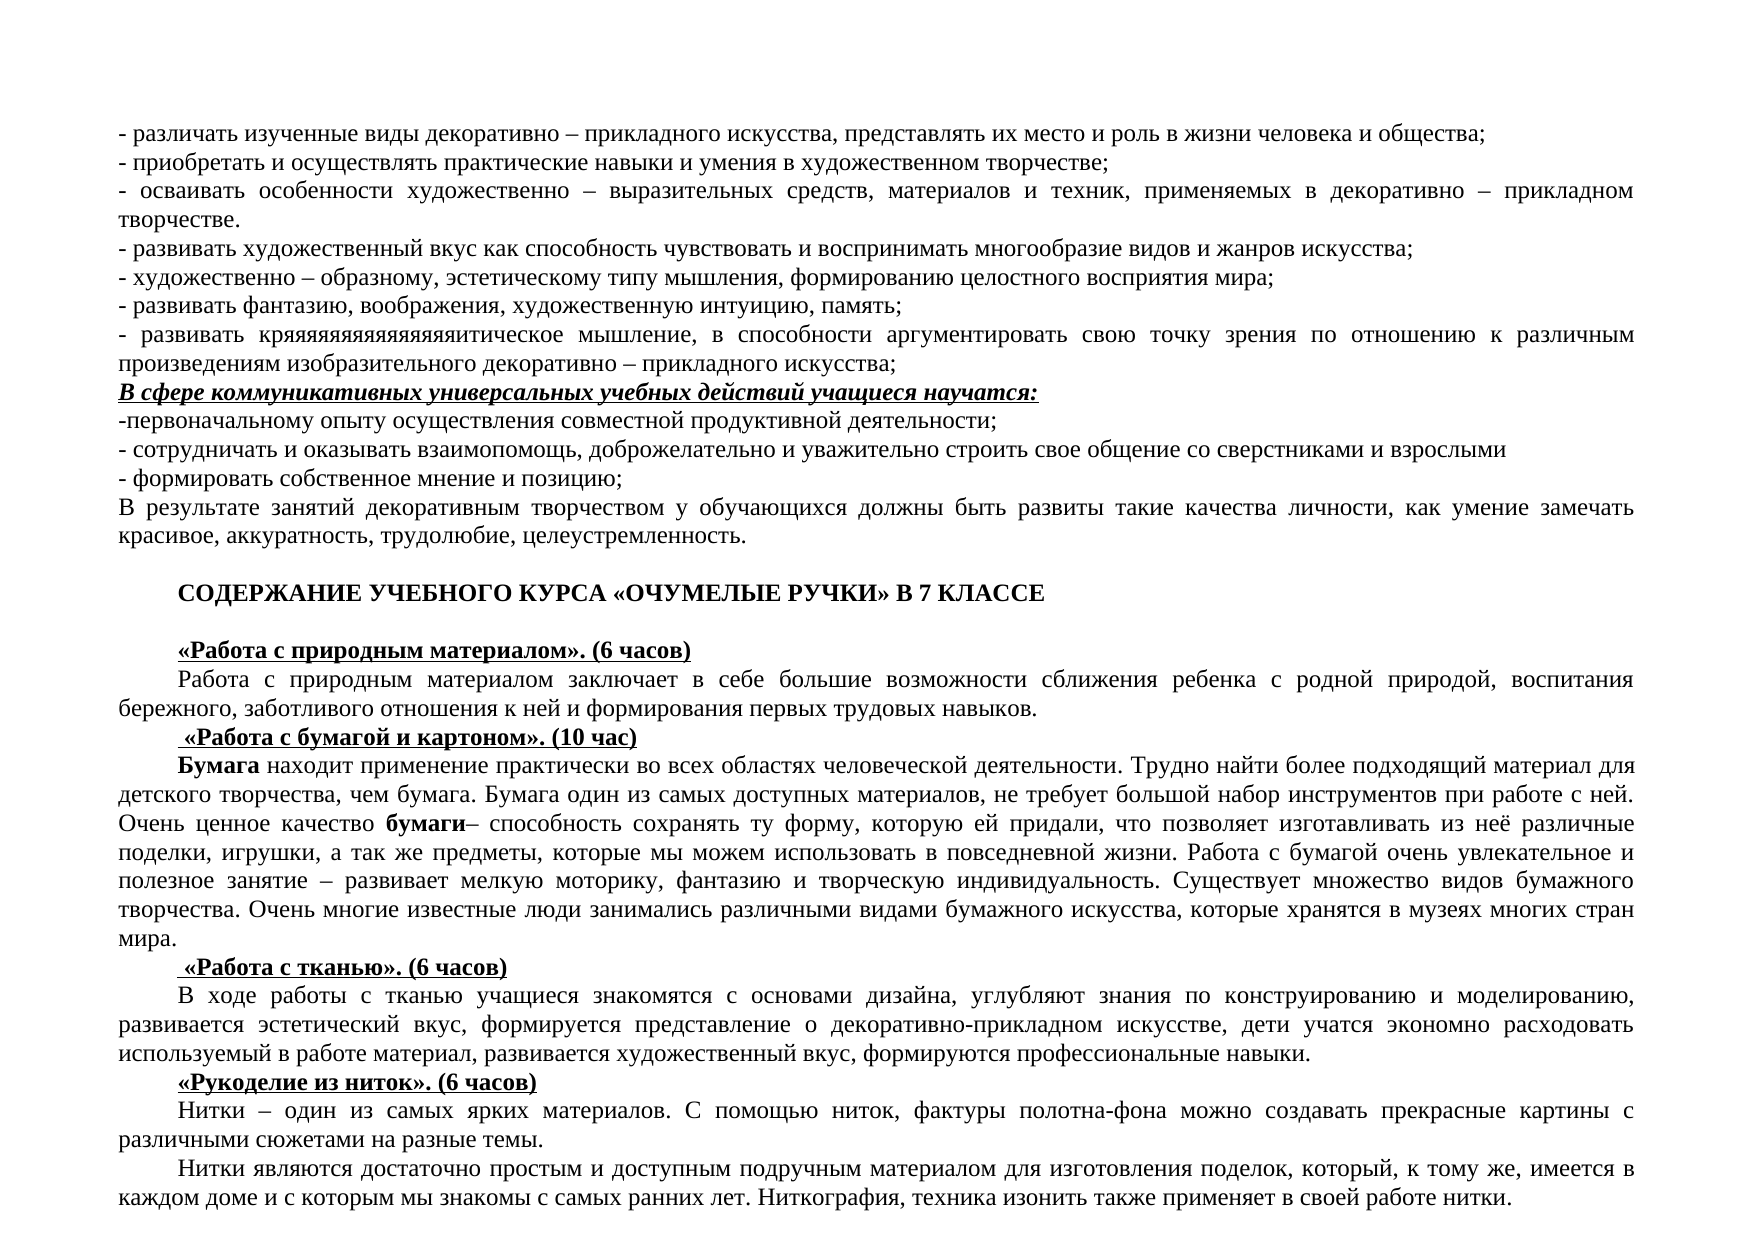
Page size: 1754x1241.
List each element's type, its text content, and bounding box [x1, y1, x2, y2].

text СОДЕРЖАНИЕ УЧЕБНОГО КУРСА «ОЧУМЕЛЫЕ РУЧКИ» В 7 КЛАССЕ [177, 578, 1636, 607]
text - развивать художественный вкус как способность чувствовать и воспринимать многообразие видов и жанров искусства; [118, 233, 1636, 262]
text - художественно – образному, эстетическому типу мышления, формированию целостного восприятия мира; [118, 262, 1636, 291]
text Нитки являются достаточно простым и доступным подручным материалом для изготовления поделок, который, к тому же, имеется в каждом доме и с которым мы знакомы с самых ранних лет. Ниткография, техника изонить также применяет в своей работе нитки. [118, 1153, 1636, 1211]
text - сотрудничать и оказывать взаимопомощь, доброжелательно и уважительно строить свое общение со сверстниками и взрослыми [118, 434, 1636, 463]
text - приобретать и осуществлять практические навыки и умения в художественном творчестве; [118, 147, 1636, 176]
text -первоначальному опыту осуществления совместной продуктивной деятельности; [118, 406, 1636, 434]
text Бумага находит применение практически во всех областях человеческой деятельности. Трудно найти более подходящий материал для детского творчества, чем бумага. Бумага один из самых доступных материалов, не требует большой набор инструментов при работе с ней. Очень ценное качество бумаги– способность сохранять ту форму, которую ей придали, что позволяет изготавливать из неё различные поделки, игрушки, а так же предметы, которые мы можем использовать в повседневной жизни. Работа с бумагой очень увлекательное и полезное занятие – развивает мелкую моторику, фантазию и творческую индивидуальность. Существует множество видов бумажного творчества. Очень многие известные люди занимались различными видами бумажного искусства, которые хранятся в музеях многих стран мира. [118, 751, 1636, 952]
text Нитки – один из самых ярких материалов. С помощью ниток, фактуры полотна-фона можно создавать прекрасные картины с различными сюжетами на разные темы. [118, 1096, 1636, 1153]
text «Рукоделие из ниток». (6 часов) [118, 1067, 1636, 1096]
text В результате занятий декоративным творчеством у обучающихся должны быть развиты такие качества личности, как умение замечать красивое, аккуратность, трудолюбие, целеустремленность. [118, 492, 1636, 549]
text «Работа с тканью». (6 часов) [118, 952, 1636, 981]
text - развивать фантазию, воображения, художественную интуицию, память; [118, 291, 1636, 319]
text - формировать собственное мнение и позицию; [118, 463, 1636, 492]
text - различать изученные виды декоративно – прикладного искусства, представлять их место и роль в жизни человека и общества; [118, 118, 1636, 147]
text - развивать кряяяяяяяяяяяяяяяитическое мышление, в способности аргументировать свою точку зрения по отношению к различным произведениям изобразительного декоративно – прикладного искусства; [118, 319, 1636, 377]
text «Работа с бумагой и картоном». (10 час) [118, 722, 1636, 751]
text В ходе работы с тканью учащиеся знакомятся с основами дизайна, углубляют знания по конструированию и моделированию, развивается эстетический вкус, формируется представление о декоративно-прикладном искусстве, дети учатся экономно расходовать используемый в работе материал, развивается художественный вкус, формируются профессиональные навыки. [118, 981, 1636, 1067]
text Работа с природным материалом заключает в себе большие возможности сближения ребенка с родной природой, воспитания бережного, заботливого отношения к ней и формирования первых трудовых навыков. [118, 664, 1636, 722]
text «Работа с природным материалом». (6 часов) [118, 636, 1636, 664]
text - осваивать особенности художественно – выразительных средств, материалов и техник, применяемых в декоративно – прикладном творчестве. [118, 176, 1636, 233]
text В сфере коммуникативных универсальных учебных действий учащиеся научатся: [118, 377, 1636, 406]
